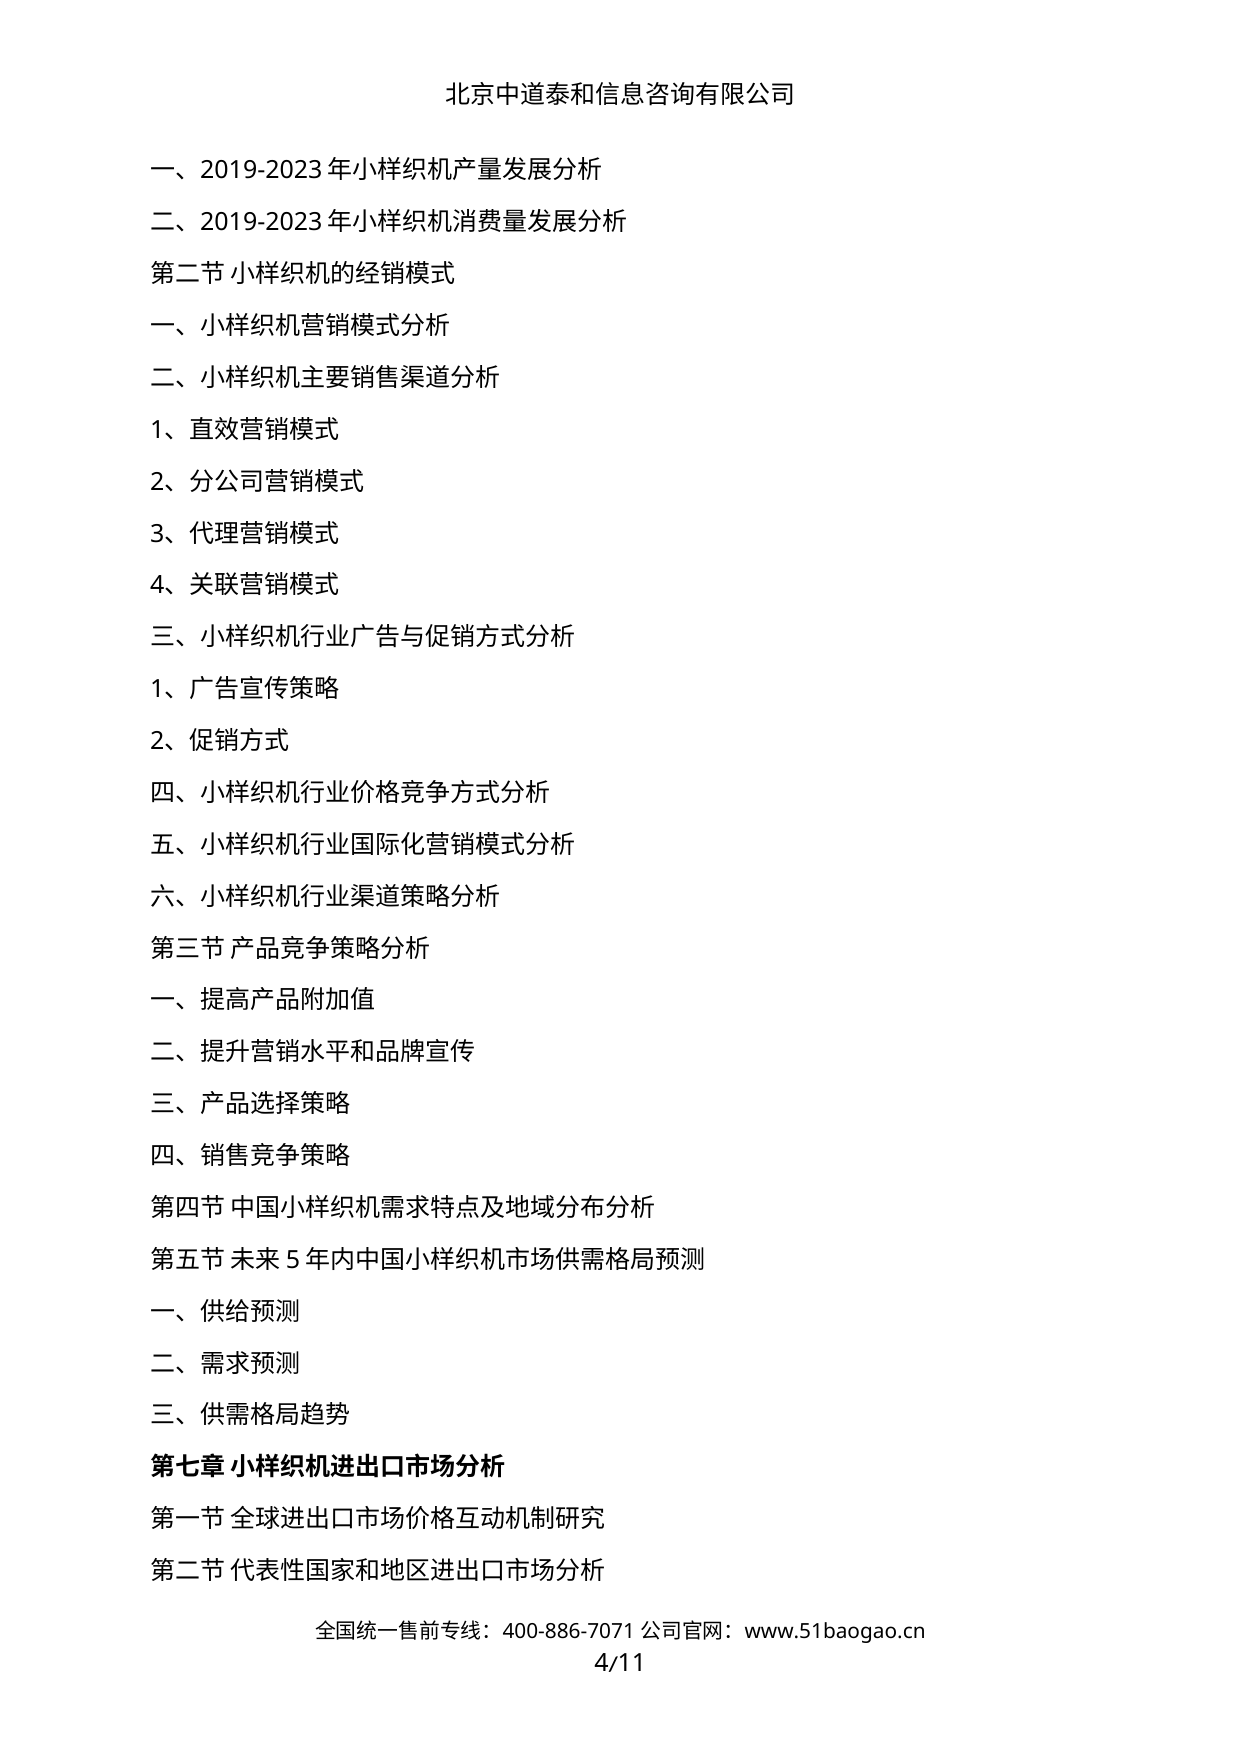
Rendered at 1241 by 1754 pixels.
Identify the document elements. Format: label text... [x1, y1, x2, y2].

text 二、需求预测 [150, 1343, 1090, 1379]
text 三、小样织机行业广告与促销方式分析 [150, 617, 1090, 653]
text 1、广告宣传策略 [150, 669, 1090, 705]
text 一、小样织机营销模式分析 [150, 306, 1090, 342]
text 第二节 小样织机的经销模式 [150, 254, 1090, 290]
text 六、小样织机行业渠道策略分析 [150, 876, 1090, 912]
text 第二节 代表性国家和地区进出口市场分析 [150, 1551, 1090, 1587]
text 三、供需格局趋势 [150, 1395, 1090, 1431]
text 三、产品选择策略 [150, 1084, 1090, 1120]
text 二、2019-2023年小样织机消费量发展分析 [150, 202, 1090, 238]
text 第七章 小样织机进出口市场分析 [150, 1447, 1090, 1483]
text 2、分公司营销模式 [150, 461, 1090, 497]
text 1、直效营销模式 [150, 409, 1090, 446]
text 四、销售竞争策略 [150, 1136, 1090, 1172]
text 第五节 未来5年内中国小样织机市场供需格局预测 [150, 1239, 1090, 1276]
text 一、供给预测 [150, 1291, 1090, 1327]
text 2、促销方式 [150, 721, 1090, 757]
text 3、代理营销模式 [150, 513, 1090, 549]
text 二、提升营销水平和品牌宣传 [150, 1032, 1090, 1068]
text 四、小样织机行业价格竞争方式分析 [150, 772, 1090, 809]
text 一、2019-2023年小样织机产量发展分析 [150, 150, 1090, 186]
text 第三节 产品竞争策略分析 [150, 928, 1090, 964]
text 4、关联营销模式 [150, 565, 1090, 601]
text 五、小样织机行业国际化营销模式分析 [150, 824, 1090, 861]
text 第一节 全球进出口市场价格互动机制研究 [150, 1499, 1090, 1535]
text 一、提高产品附加值 [150, 980, 1090, 1016]
text 二、小样织机主要销售渠道分析 [150, 357, 1090, 394]
text 第四节 中国小样织机需求特点及地域分布分析 [150, 1187, 1090, 1224]
